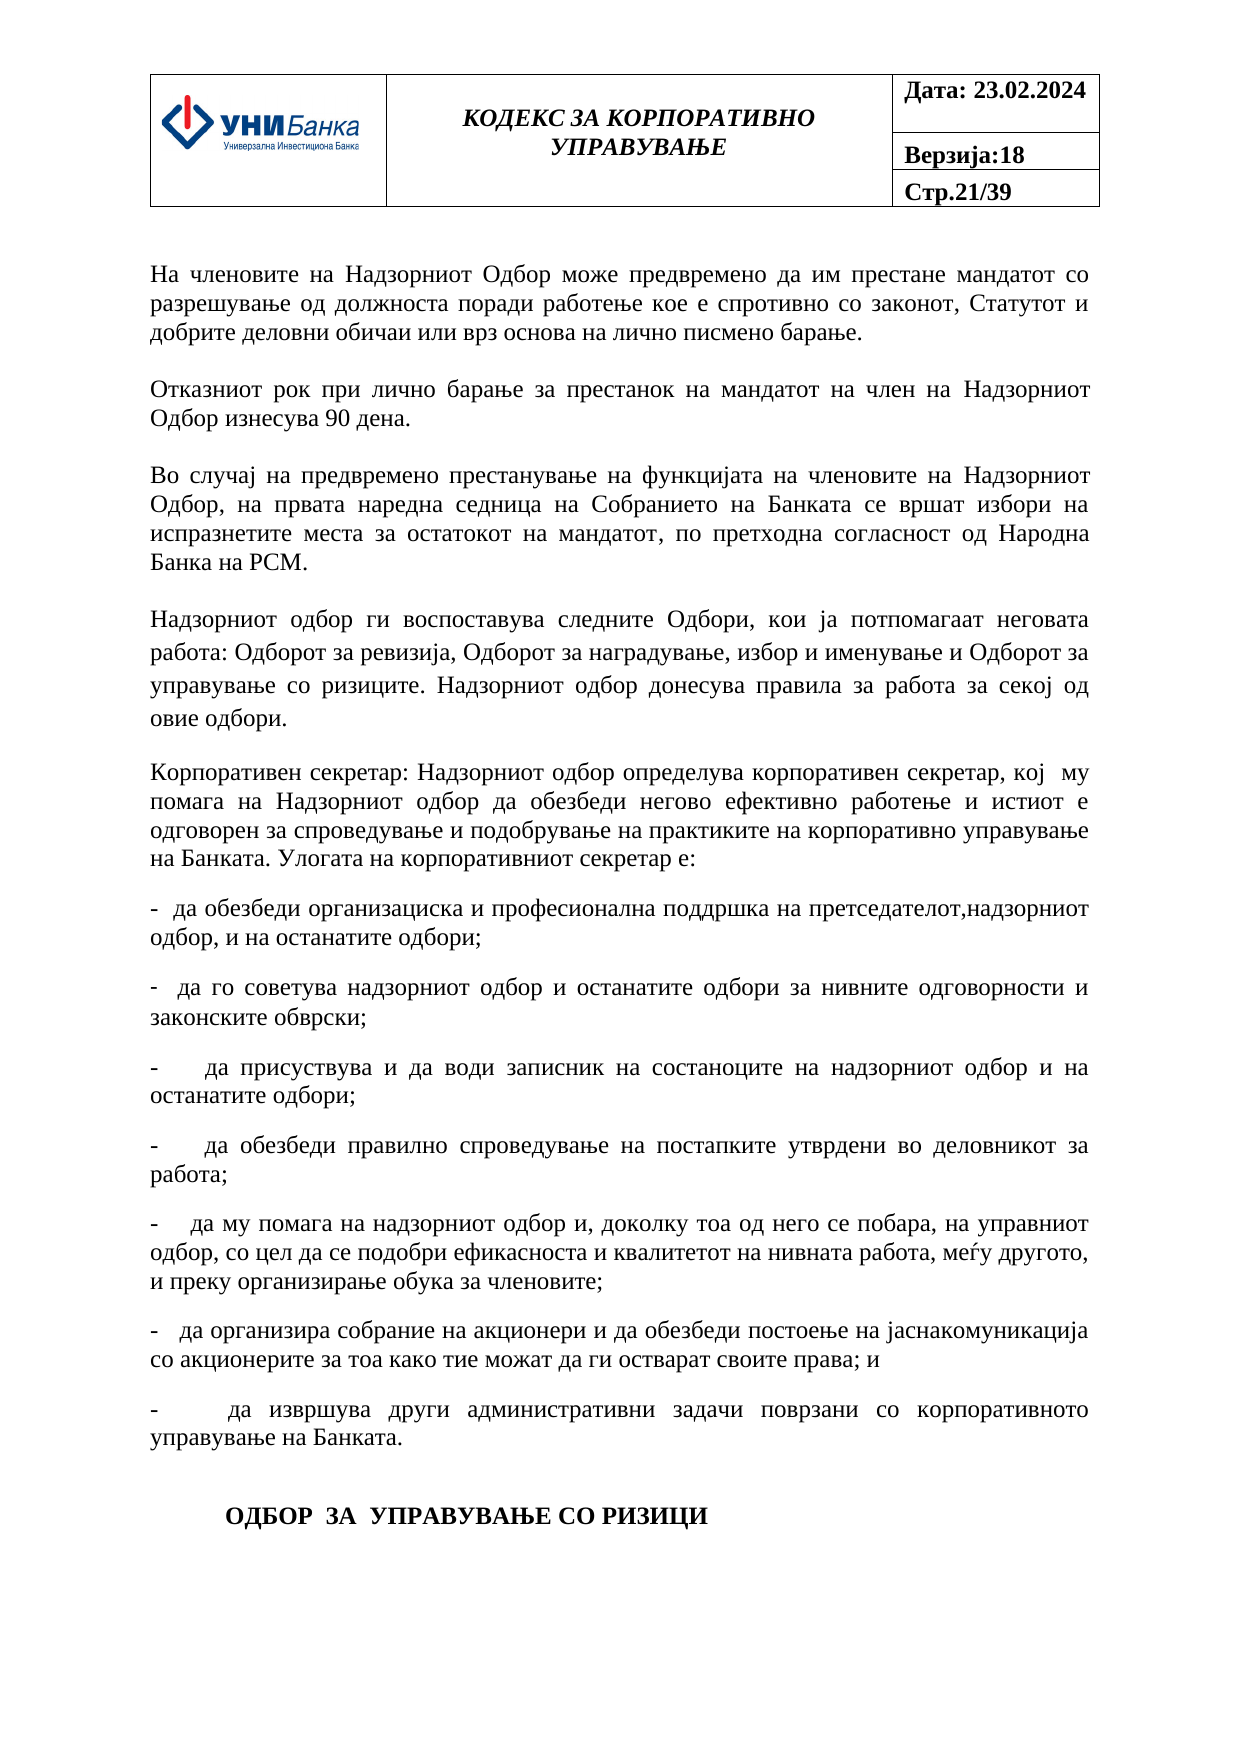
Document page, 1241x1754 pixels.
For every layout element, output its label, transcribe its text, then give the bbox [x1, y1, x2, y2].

text Надзорниот одбор ги воспоставува следните Одбори, кои ја потпомагаат неговата работа: Одборот за ревизија, Одборот за наградување, избор и именување и Одборот за управување со ризиците. Надзорниот одбор донесува правила за работа за секој од овие одбори. [150, 604, 1090, 732]
text Во случај на предвремено престанување на функцијата на членовите на Надзорниот Одбор, на првата наредна седница на Собранието на Банката се вршат избори на испразнетите места за остатокот на мандатот, по претходна согласност од Народна Банка на РСМ. [150, 461, 1090, 576]
text На членовите на Надзорниот Одбор може предвремено да им престане мандатот со разрешување од должноста поради работење кое е спротивно со законот, Статутот и добрите деловни обичаи или врз основа на лично писмено барање. [150, 259, 1090, 346]
text - да извршува други административни задачи поврзани со корпоративното управување на Банката. [150, 1394, 1090, 1451]
text Отказниот рок при лично барање за престанок на мандатот на член на Надзорниот Одбор изнесува 90 дена. [150, 374, 1090, 432]
picture [161, 95, 359, 151]
text - да организира собрание на акционери и да обезбеди постоење на јаснакомуникација со акционерите за тоа како тие можат да ги остварат своите права; и [150, 1315, 1090, 1373]
text - да му помага на надзорниот одбор и, доколку тоа од него се побара, на управниот одбор, со цел да се подобри ефикасноста и квалитетот на нивната работа, меѓу другото, и преку организирање обука за членовите; [150, 1208, 1090, 1294]
text ОДБОР ЗА УПРАВУВАЊЕ СО РИЗИЦИ [150, 1501, 1090, 1529]
text - да присуствува и да води записник на состаноците на надзорниот одбор и на останатите одбори; [150, 1052, 1090, 1109]
text - да го советува надзорниот одбор и останатите одбори за нивните одговорности и законските обврски; [150, 971, 1090, 1031]
text - да обезбеди организациска и професионална поддршка на претседателот,надзорниот одбор, и на останатите одбори; [150, 893, 1090, 951]
text Корпоративен секретар: Надзорниот одбор определува корпоративен секретар, кој му помага на Надзорниот одбор да обезбеди негово ефективно работење и истиот е одговорен за спроведување и подобрување на практиките на корпоративно управување на Банката. Улогата на корпоративниот секретар е: [150, 757, 1090, 872]
text - да обезбеди правилно спроведување на постапките утврдени во деловникот за работа; [150, 1130, 1090, 1187]
